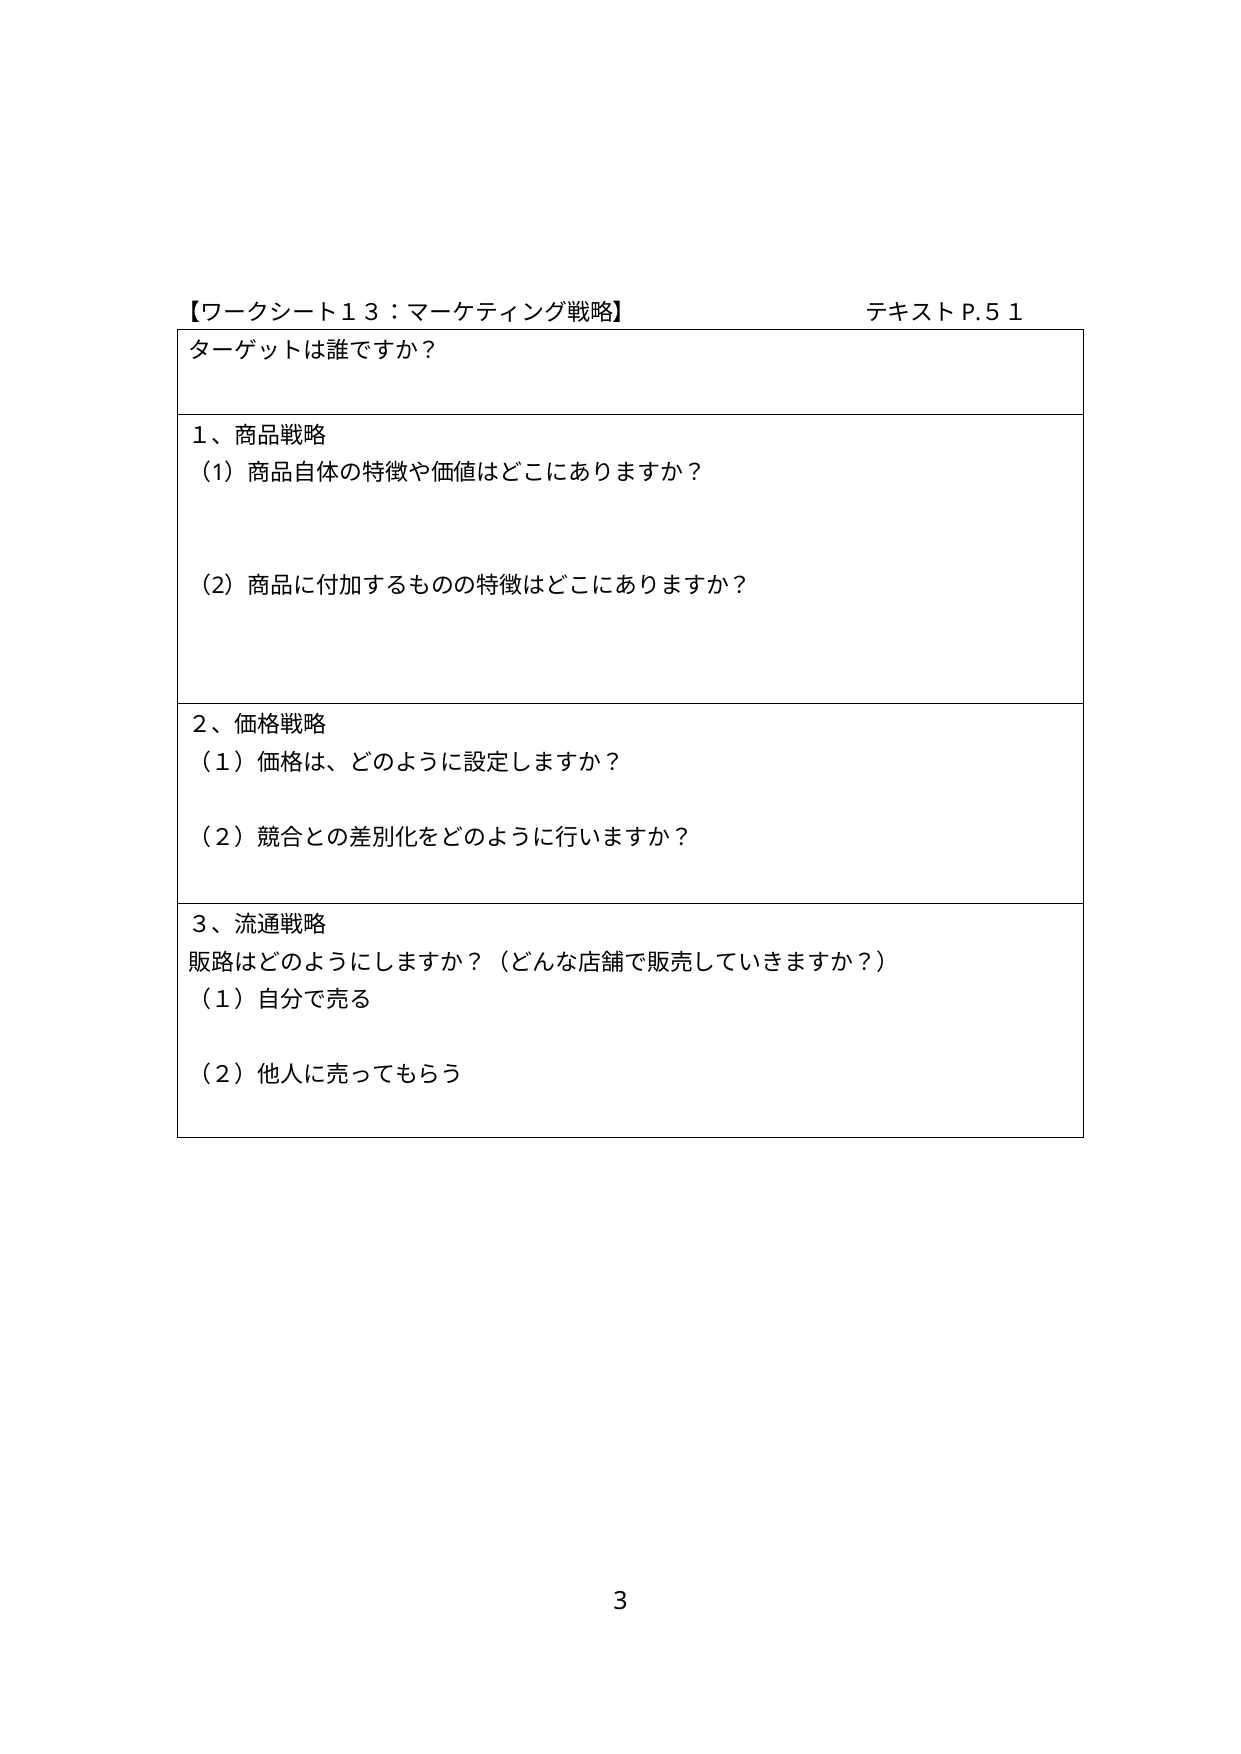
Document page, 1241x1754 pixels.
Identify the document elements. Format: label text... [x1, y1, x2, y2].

table_cell ２、価格戦略 （１）価格は、どのように設定しますか？ （２）競合との差別化をどのように行いますか？ [178, 704, 1083, 903]
table_header ターゲットは誰ですか？ [178, 330, 1083, 414]
text 【ワークシート１３：マーケティング戦略】 テキストP.５１ [177, 292, 1063, 329]
table_cell ３、流通戦略 販路はどのようにしますか？（どんな店舗で販売していきますか？） （１）自分で売る （２）他人に売ってもらう [178, 904, 1083, 1137]
table_cell １、商品戦略 （1）商品自体の特徴や価値はどこにありますか？ （2）商品に付加するものの特徴はどこにありますか？ [178, 415, 1083, 703]
